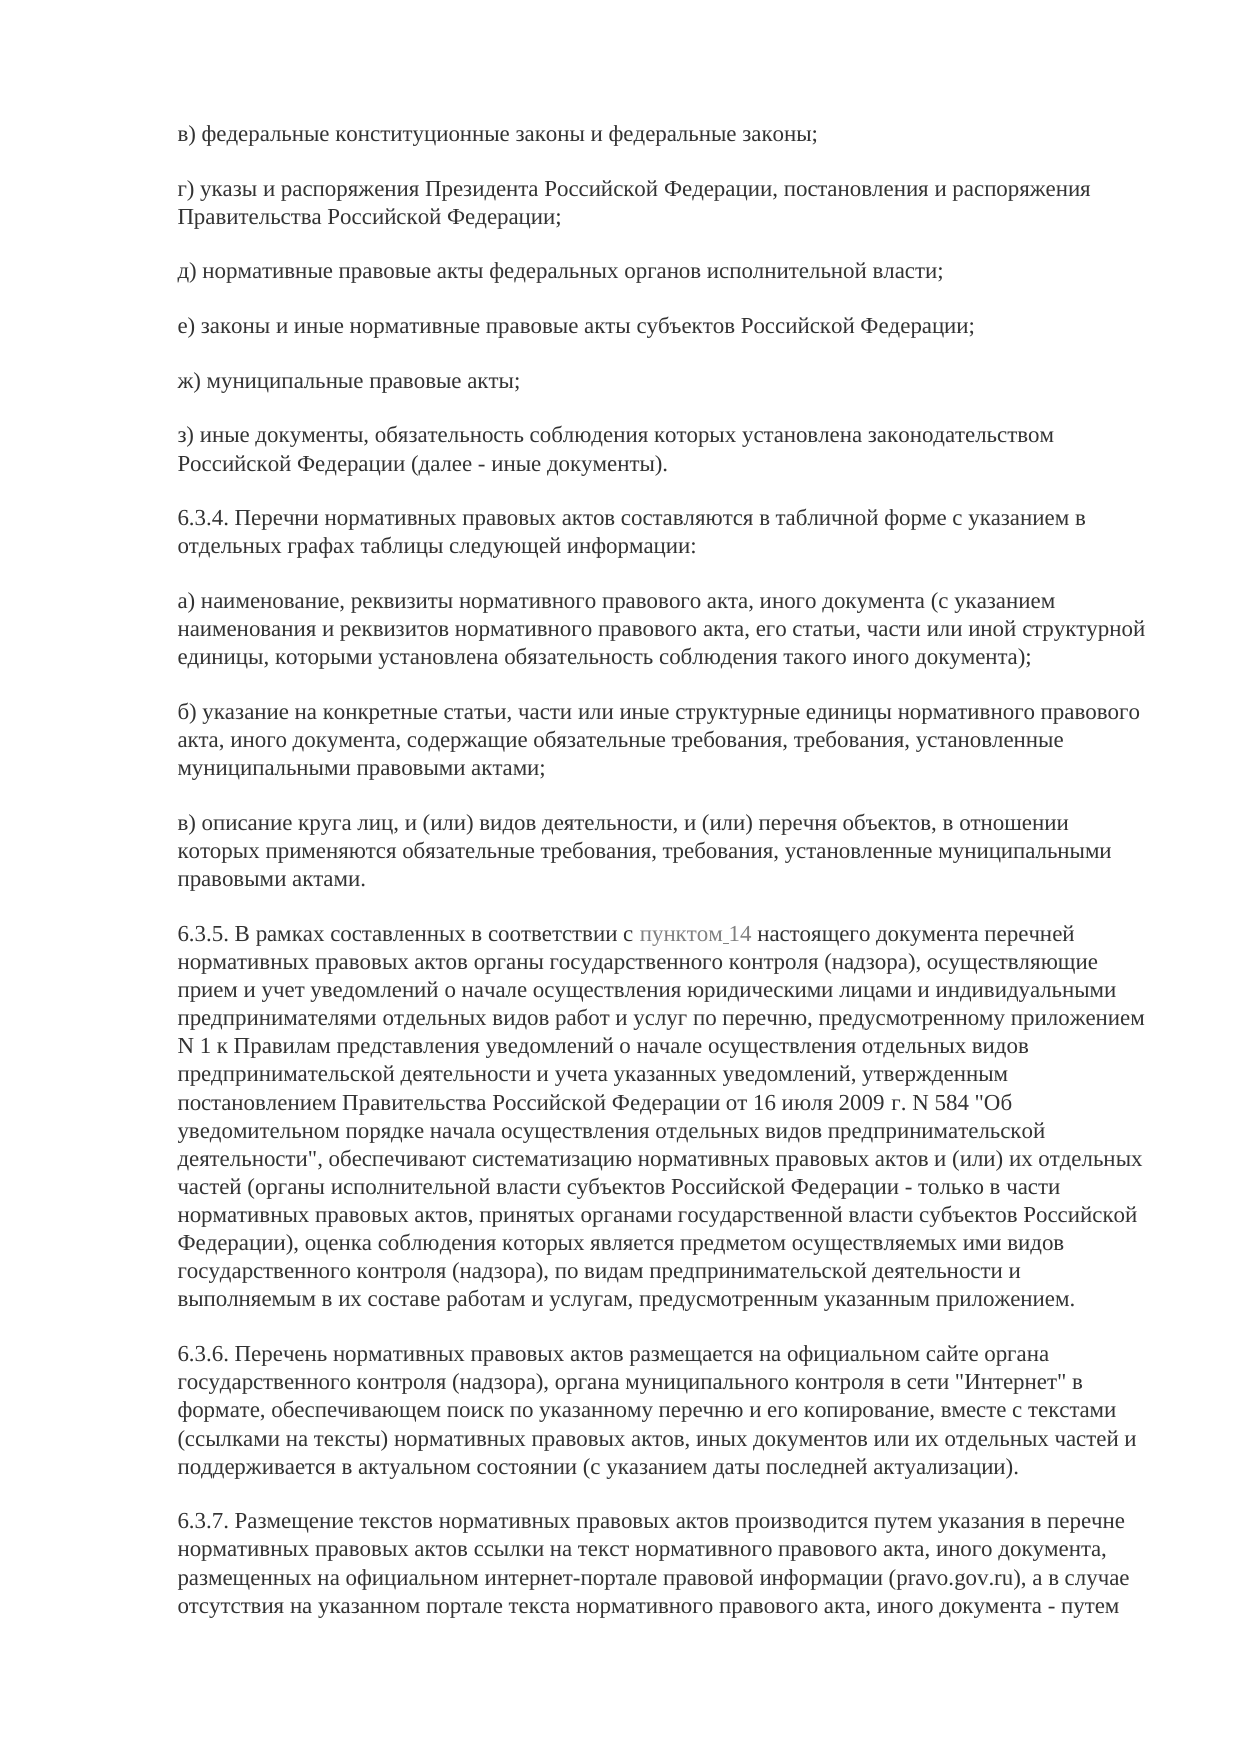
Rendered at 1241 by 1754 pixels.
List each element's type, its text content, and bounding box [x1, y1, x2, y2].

text б) указание на конкретные статьи, части или иные структурные единицы нормативного правового акта, иного документа, содержащие обязательные требования, требования, установленные муниципальными правовыми актами; [177, 696, 1152, 781]
text в) федеральные конституционные законы и федеральные законы; [177, 118, 1152, 146]
text г) указы и распоряжения Президента Российской Федерации, постановления и распоряжения Правительства Российской Федерации; [177, 173, 1152, 229]
text в) описание круга лиц, и (или) видов деятельности, и (или) перечня объектов, в отношении которых применяются обязательные требования, требования, установленные муниципальными правовыми актами. [177, 807, 1152, 892]
text е) законы и иные нормативные правовые акты субъектов Российской Федерации; [177, 310, 1152, 338]
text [177, 1506, 1152, 1618]
text 6.3.6. Перечень нормативных правовых актов размещается на официальном сайте органа государственного контроля (надзора), органа муниципального контроля в сети "Интернет" в формате, обеспечивающем поиск по указанному перечню и его копирование, вместе с текстами (ссылками на тексты) нормативных правовых актов, иных документов или их отдельных частей и поддерживается в актуальном состоянии (с указанием даты последней актуализации). [177, 1338, 1152, 1479]
text 6.3.5. В рамках составленных в соответствии с пунктом 14 настоящего документа перечней нормативных правовых актов органы государственного контроля (надзора), осуществляющие прием и учет уведомлений о начале осуществления юридическими лицами и индивидуальными предпринимателями отдельных видов работ и услуг по перечню, предусмотренному приложением N 1 к Правилам представления уведомлений о начале осуществления отдельных видов предпринимательской деятельности и учета указанных уведомлений, утвержденным постановлением Правительства Российской Федерации от 16 июля 2009 г. N 584 "Об уведомительном порядке начала осуществления отдельных видов предпринимательской деятельности", обеспечивают систематизацию нормативных правовых актов и (или) их отдельных частей (органы исполнительной власти субъектов Российской Федерации - только в части нормативных правовых актов, принятых органами государственной власти субъектов Российской Федерации), оценка соблюдения которых является предметом осуществляемых ими видов государственного контроля (надзора), по видам предпринимательской деятельности и выполняемым в их составе работам и услугам, предусмотренным указанным приложением. [177, 918, 1152, 1312]
text ж) муниципальные правовые акты; [177, 365, 1152, 393]
text з) иные документы, обязательность соблюдения которых установлена законодательством Российской Федерации (далее - иные документы). [177, 420, 1152, 476]
text а) наименование, реквизиты нормативного правового акта, иного документа (с указанием наименования и реквизитов нормативного правового акта, его статьи, части или иной структурной единицы, которыми установлена обязательность соблюдения такого иного документа); [177, 585, 1152, 670]
text д) нормативные правовые акты федеральных органов исполнительной власти; [177, 256, 1152, 284]
text 6.3.4. Перечни нормативных правовых актов составляются в табличной форме с указанием в отдельных графах таблицы следующей информации: [177, 502, 1152, 559]
